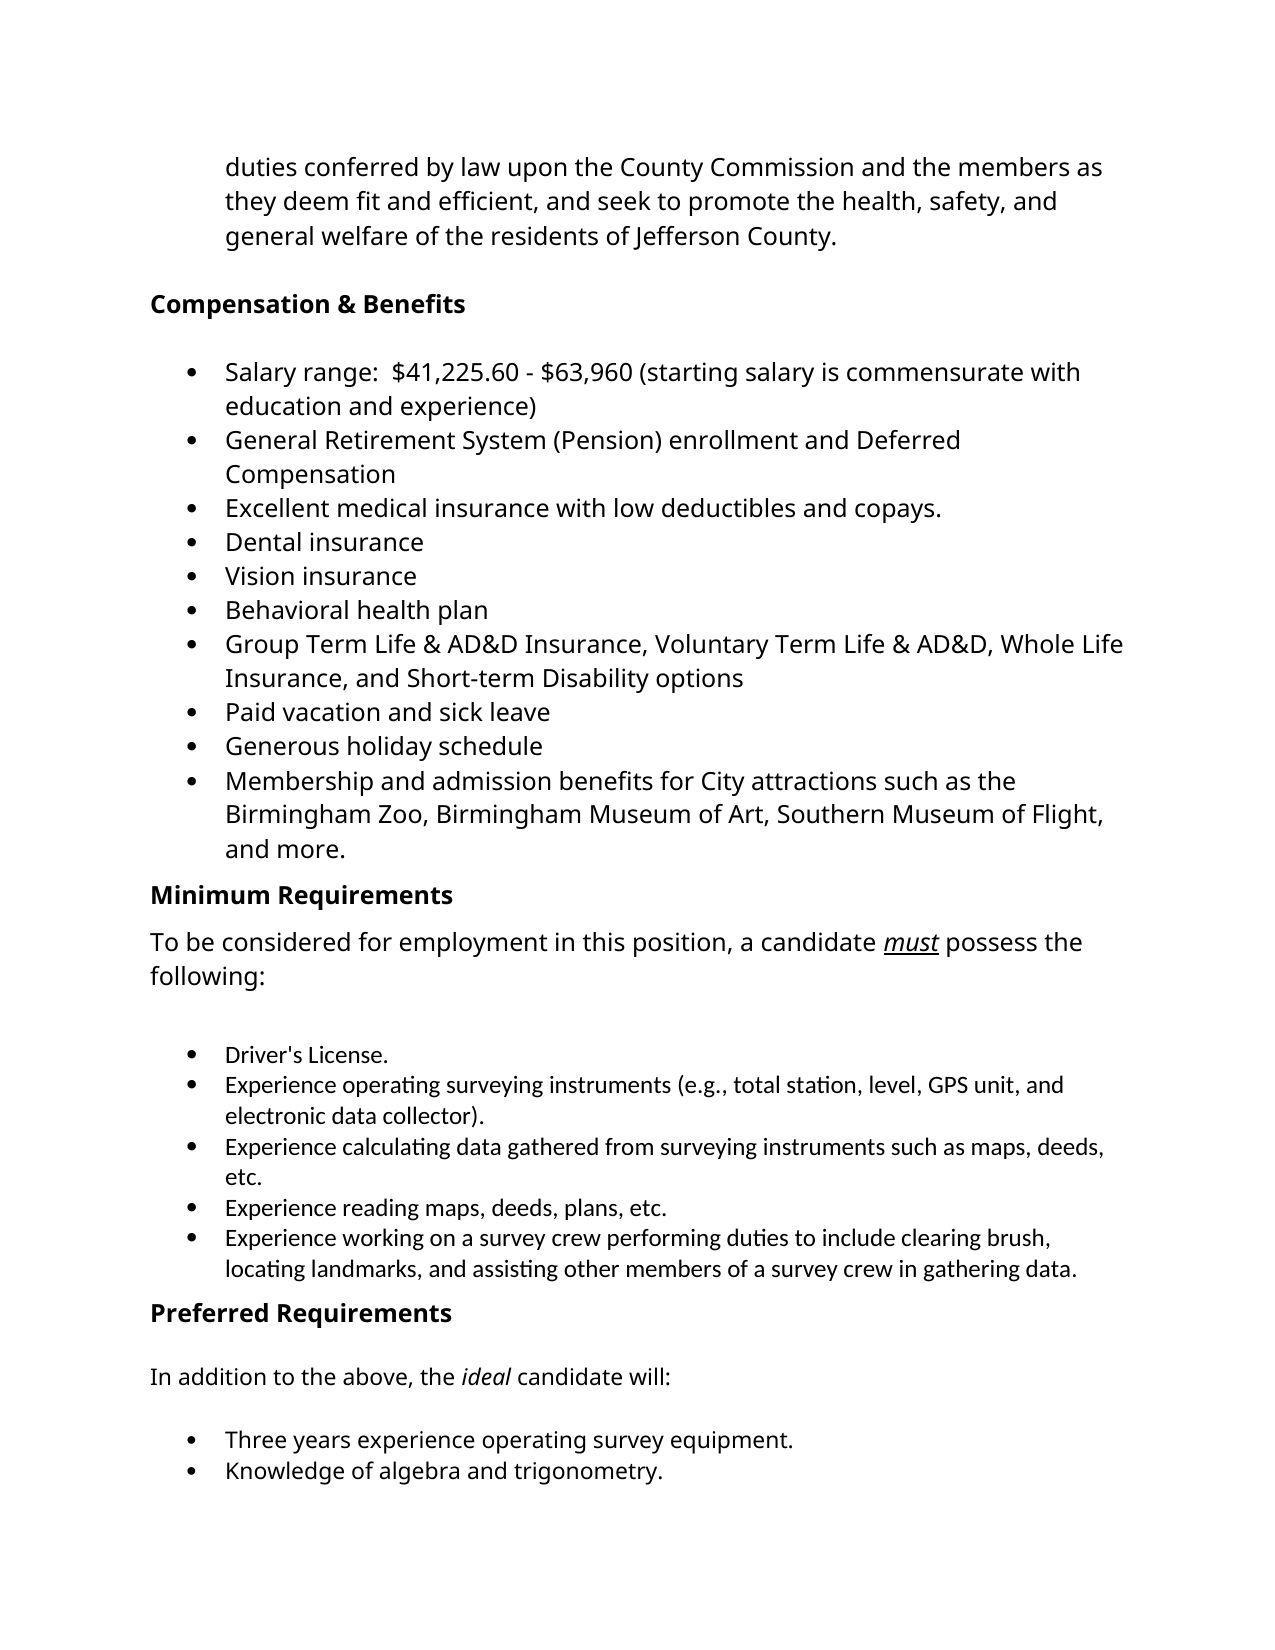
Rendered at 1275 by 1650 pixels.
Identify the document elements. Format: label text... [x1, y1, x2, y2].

text To be considered for employment in this position, a candidate must possess the following: [150, 924, 1125, 992]
list Compensation & Benefits [150, 286, 1125, 320]
list Vision insurance [187, 559, 1125, 593]
text Minimum Requirements [150, 878, 1125, 912]
list Dental insurance [187, 525, 1125, 559]
list Driver's License. [187, 1039, 1125, 1069]
list Membership and admission benefits for City attractions such as the Birmingham Zoo, Birmingham Museum of Art, Southern Museum of Flight, and more. [187, 763, 1125, 865]
list Behavioral health plan [187, 593, 1125, 627]
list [225, 150, 1125, 252]
list Excellent medical insurance with low deductibles and copays. [187, 491, 1125, 525]
text Preferred Requirements [150, 1296, 1125, 1330]
list General Retirement System (Pension) enrollment and Deferred Compensation [187, 422, 1125, 491]
list Paid vacation and sick leave [187, 695, 1125, 729]
list Generous holiday schedule [187, 729, 1125, 763]
list In addition to the above, the ideal candidate will: [150, 1361, 1125, 1392]
list Group Term Life & AD&D Insurance, Voluntary Term Life & AD&D, Whole Life Insurance, and Short-term Disability options [187, 627, 1125, 695]
list Salary range: $ (starting salary is commensurate with education and experience) [187, 354, 1125, 422]
